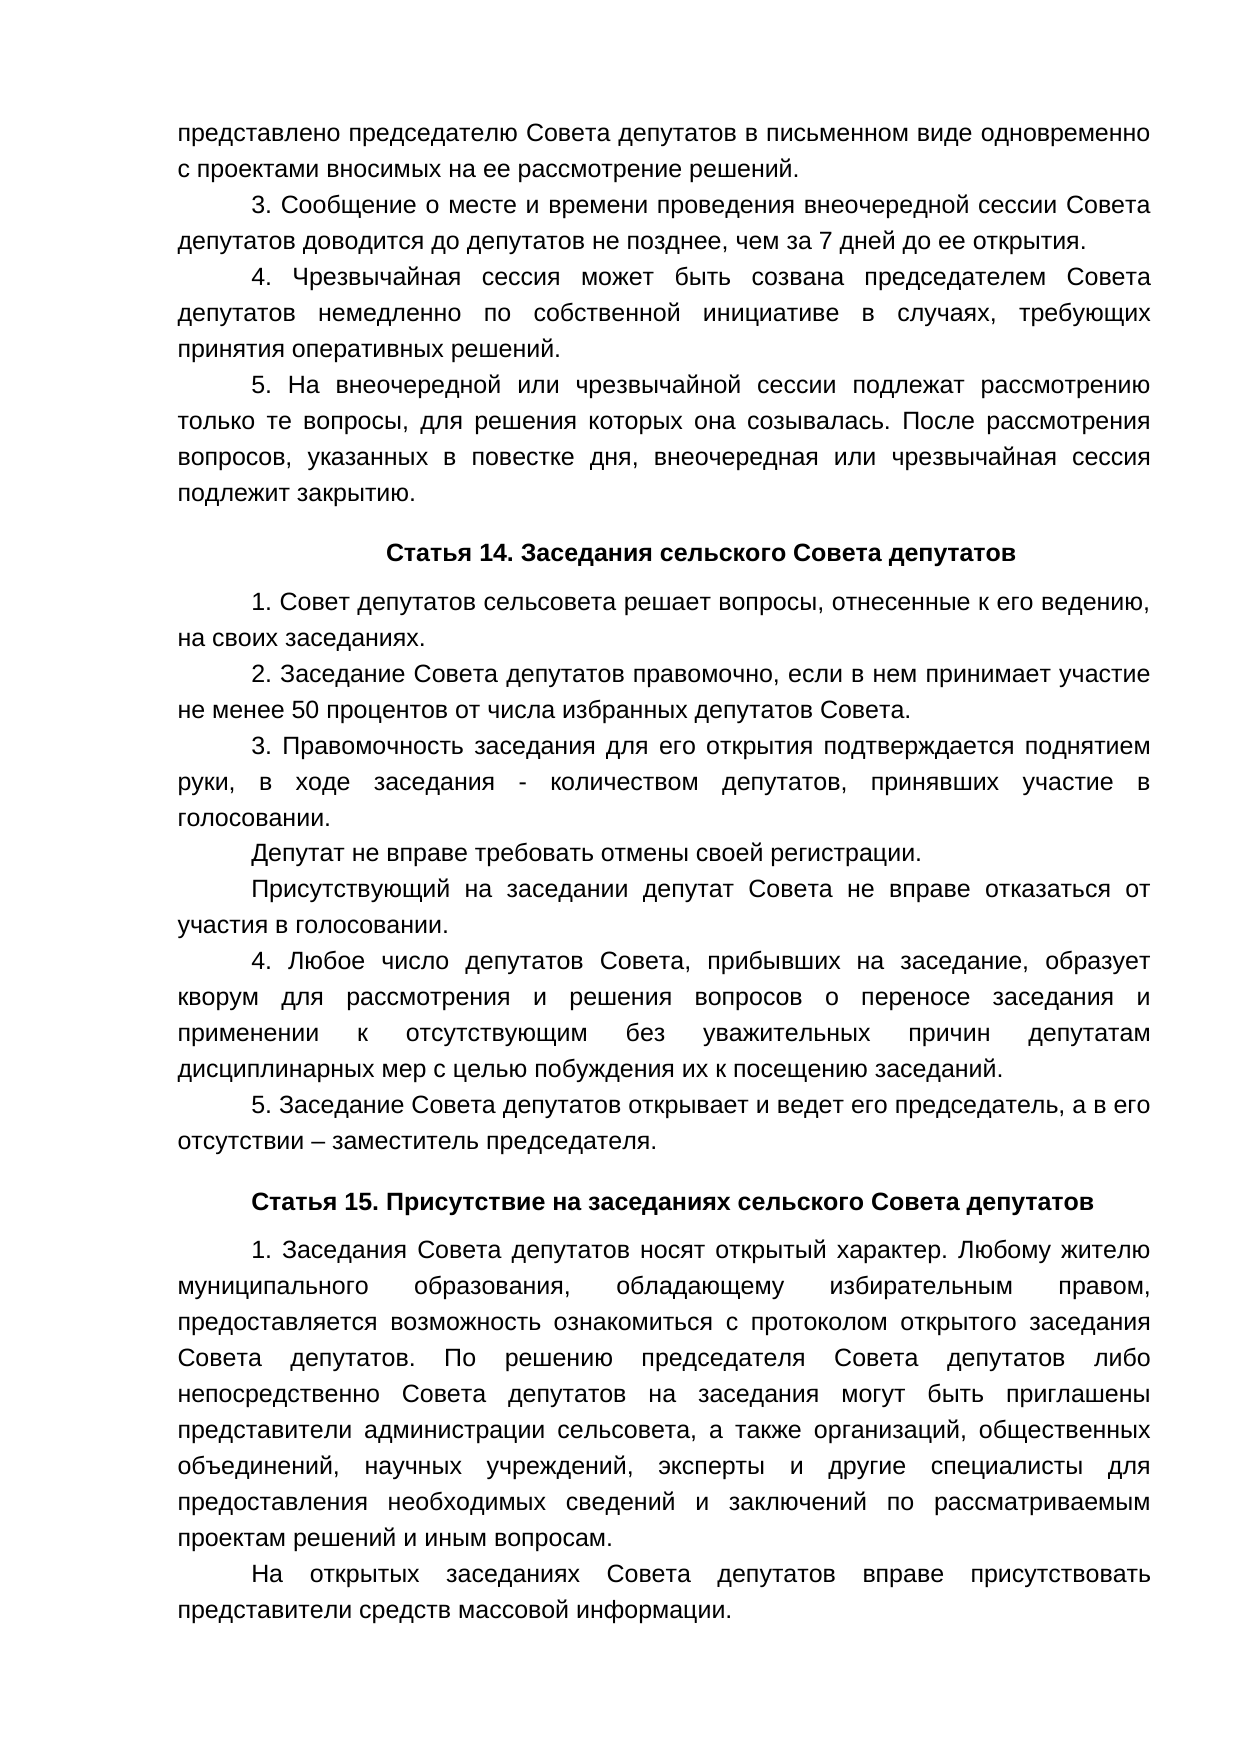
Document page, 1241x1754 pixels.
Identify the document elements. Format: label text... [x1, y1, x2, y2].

text 4. Любое число депутатов Совета, прибывших на заседание, образует кворум для рассмотрения и решения вопросов о переносе заседания и применении к отсутствующим без уважительных причин депутатам дисциплинарных мер с целью побуждения их к посещению заседаний. [177, 946, 1152, 1083]
text 1. Заседания Совета депутатов носят открытый характер. Любому жителю муниципального образования, обладающему избирательным правом, предоставляется возможность ознакомиться с протоколом открытого заседания Совета депутатов. По решению председателя Совета депутатов либо непосредственно Совета депутатов на заседания могут быть приглашены представители администрации сельсовета, а также организаций, общественных объединений, научных учреждений, эксперты и другие специалисты для предоставления необходимых сведений и заключений по рассматриваемым проектам решений и иным вопросам. [177, 1235, 1152, 1552]
text На открытых заседаниях Совета депутатов вправе присутствовать представители средств массовой информации. [177, 1559, 1152, 1623]
text Депутат не вправе требовать отмены своей регистрации. [177, 838, 1152, 867]
text 5. На внеочередной или чрезвычайной сессии подлежат рассмотрению только те вопросы, для решения которых она созывалась. После рассмотрения вопросов, указанных в повестке дня, внеочередная или чрезвычайная сессия подлежит закрытию. [177, 370, 1152, 506]
text 5. Заседание Совета депутатов открывает и ведет его председатель, а в его отсутствии – заместитель председателя. [177, 1090, 1152, 1155]
text Статья 15. Присутствие на заседаниях сельского Совета депутатов [177, 1187, 1152, 1216]
text 4. Чрезвычайная сессия может быть созвана председателем Совета депутатов немедленно по собственной инициативе в случаях, требующих принятия оперативных решений. [177, 262, 1152, 362]
text 3. Сообщение о месте и времени проведения внеочередной сессии Совета депутатов доводится до депутатов не позднее, чем за 7 дней до ее открытия. [177, 190, 1152, 255]
text 2. Заседание Совета депутатов правомочно, если в нем принимает участие не менее 50 процентов от числа избранных депутатов Совета. [177, 659, 1152, 723]
text Присутствующий на заседании депутат Совета не вправе отказаться от участия в голосовании. [177, 874, 1152, 939]
text 1. Совет депутатов сельсовета решает вопросы, отнесенные к его ведению, на своих заседаниях. [177, 587, 1152, 652]
text Статья 14. Заседания сельского Совета депутатов [177, 538, 1152, 567]
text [177, 118, 1152, 183]
text 3. Правомочность заседания для его открытия подтверждается поднятием руки, в ходе заседания - количеством депутатов, принявших участие в голосовании. [177, 731, 1152, 831]
